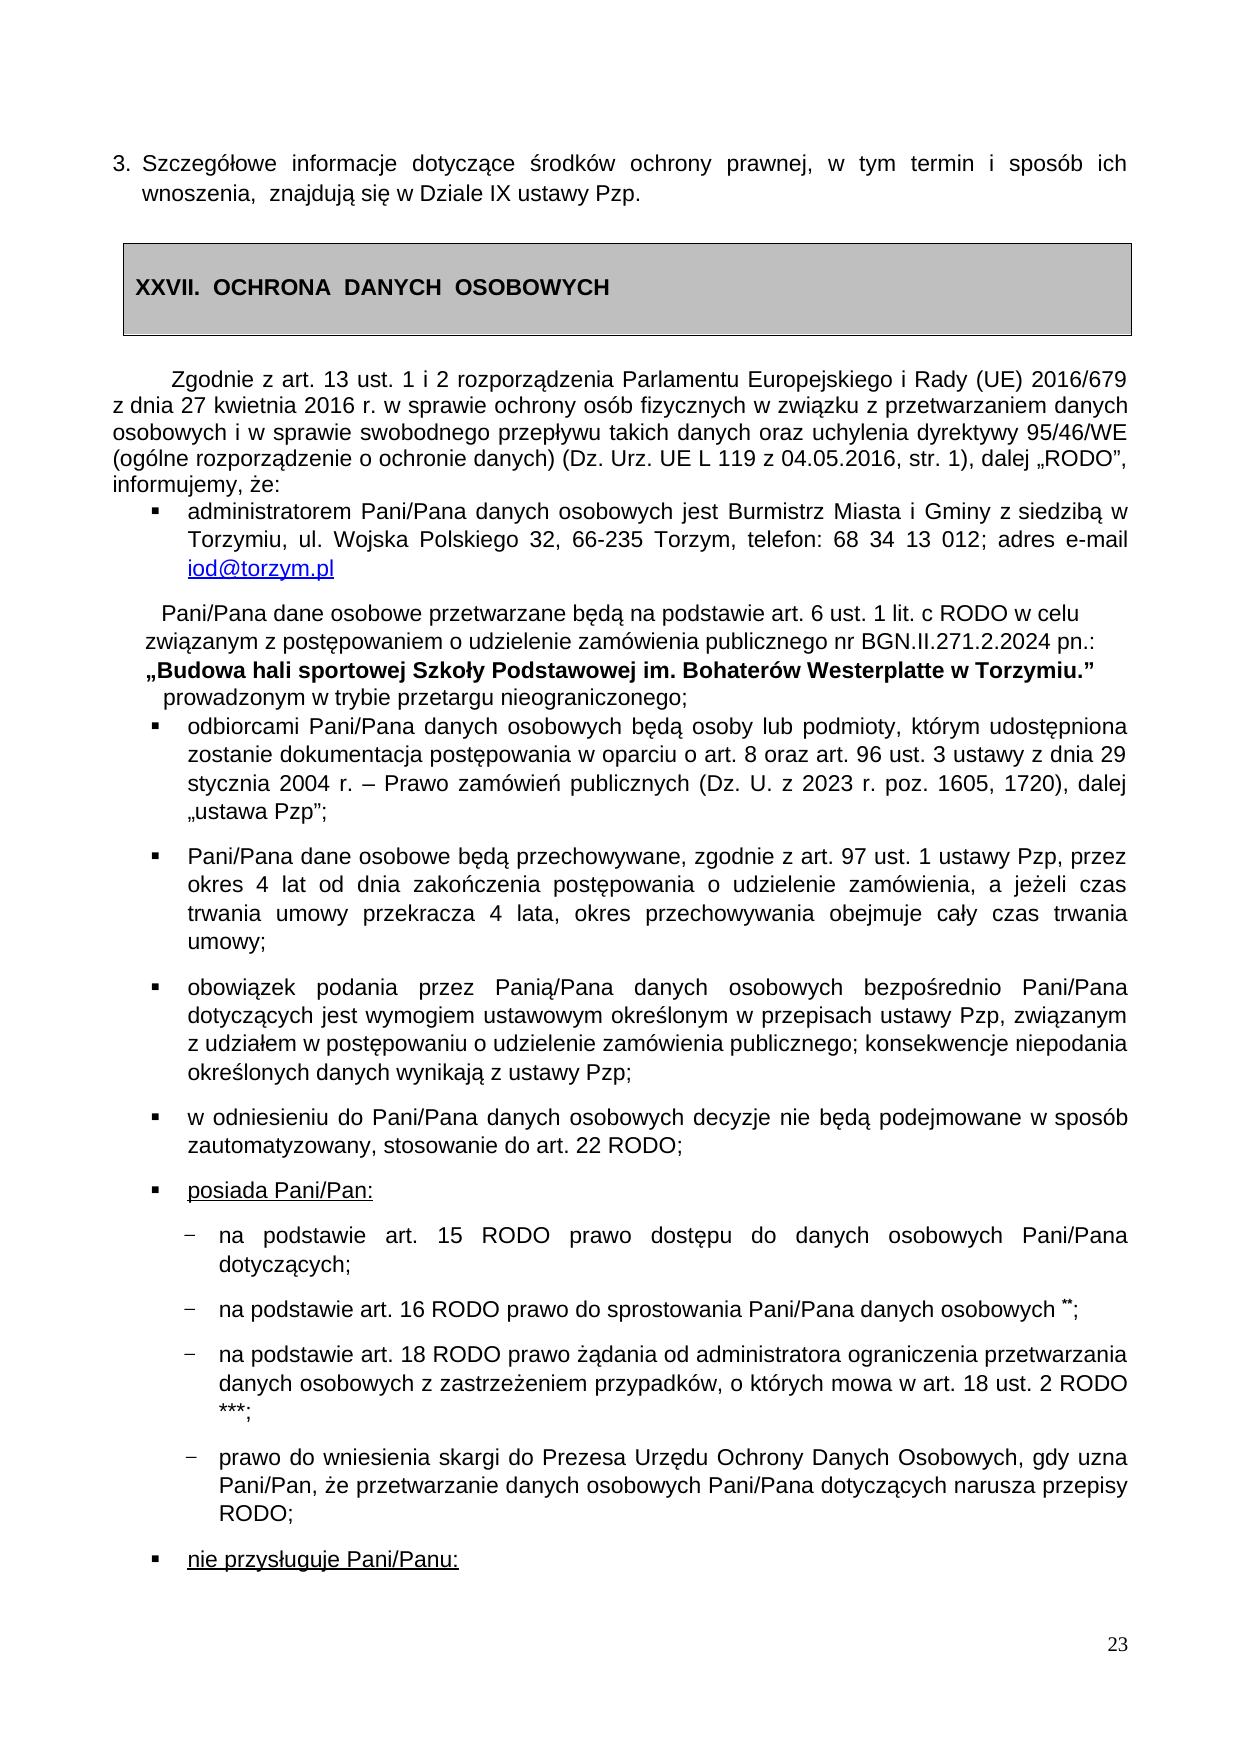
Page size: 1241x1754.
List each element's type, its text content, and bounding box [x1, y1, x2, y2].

list w odniesieniu do Pani/Pana danych osobowych decyzje nie będą podejmowane w sposób zautomatyzowany, stosowanie do art. 22 RODO; [150, 1104, 1128, 1159]
list administratorem Pani/Pana danych osobowych jest Burmistrz Miasta i Gminy z siedzibą w Torzymiu, ul. Wojska Polskiego 32, 66-235 Torzym, telefon: 68 34 13 012; adres e-mail iod@torzym.pl [150, 498, 1128, 581]
text prowadzonym w trybie przetargu nieograniczonego; [157, 683, 1055, 710]
text Zgodnie z art. 13 ust. 1 i 2 rozporządzenia Parlamentu Europejskiego i Rady (UE) 2016/679 z dnia 27 kwietnia 2016 r. w sprawie ochrony osób fizycznych w związku z przetwarzaniem danych osobowych i w sprawie swobodnego przepływu takich danych oraz uchylenia dyrektywy 95/46/WE (ogólne rozporządzenie o ochronie danych) (Dz. Urz. UE L 119 z 04.05.2016, str. 1), dalej „RODO”, informujemy, że: [112, 366, 1128, 498]
list odbiorcami Pani/Pana danych osobowych będą osoby lub podmioty, którym udostępniona zostanie dokumentacja postępowania w oparciu o art. 8 oraz art. 96 ust. 3 ustawy z dnia 29 stycznia 2004 r. – Prawo zamówień publicznych (Dz. U. z 2023 r. poz. 1605, 1720), dalej „ustawa Pzp”; [150, 713, 1128, 824]
list Pani/Pana dane osobowe będą przechowywane, zgodnie z art. 97 ust. 1 ustawy Pzp, przez okres 4 lat od dnia zakończenia postępowania o udzielenie zamówienia, a jeżeli czas trwania umowy przekracza 4 lata, okres przechowywania obejmuje cały czas trwania umowy; [150, 843, 1128, 955]
list obowiązek podania przez Panią/Pana danych osobowych bezpośrednio Pani/Pana dotyczących jest wymogiem ustawowym określonym w przepisach ustawy Pzp, związanym z udziałem w postępowaniu o udzielenie zamówienia publicznego; konsekwencje niepodania określonych danych wynikają z ustawy Pzp; [150, 973, 1128, 1085]
list prawo do wniesienia skargi do Prezesa Urzędu Ochrony Danych Osobowych, gdy uzna Pani/Pan, że przetwarzanie danych osobowych Pani/Pana dotyczących narusza przepisy RODO; [183, 1443, 1128, 1527]
list nie przysługuje Pani/Panu: [150, 1546, 1128, 1572]
list na podstawie art. 16 RODO prawo do sprostowania Pani/Pana danych osobowych **; [183, 1296, 1128, 1323]
table_header XXVII. OCHRONA DANYCH OSOBOWYCH [124, 244, 1131, 334]
list na podstawie art. 15 RODO prawo dostępu do danych osobowych Pani/Pana dotyczących; [183, 1222, 1128, 1277]
list posiada Pani/Pan: [150, 1177, 1128, 1204]
text Pani/Pana dane osobowe przetwarzane będą na podstawie art. 6 ust. 1 lit. c RODO w celu związanym z postępowaniem o udzielenie zamówienia publicznego nr BGN.II.271.2.2024 pn.: „Budowa hali sportowej Szkoły Podstawowej im. Bohaterów Westerplatte w Torzymiu.” [112, 599, 1128, 683]
list Szczegółowe informacje dotyczące środków ochrony prawnej, w tym termin i sposób ich wnoszenia, znajdują się w Dziale IX ustawy Pzp. [112, 150, 1128, 207]
list na podstawie art. 18 RODO prawo żądania od administratora ograniczenia przetwarzania danych osobowych z zastrzeżeniem przypadków, o których mowa w art. 18 ust. 2 RODO ***; [183, 1341, 1128, 1425]
